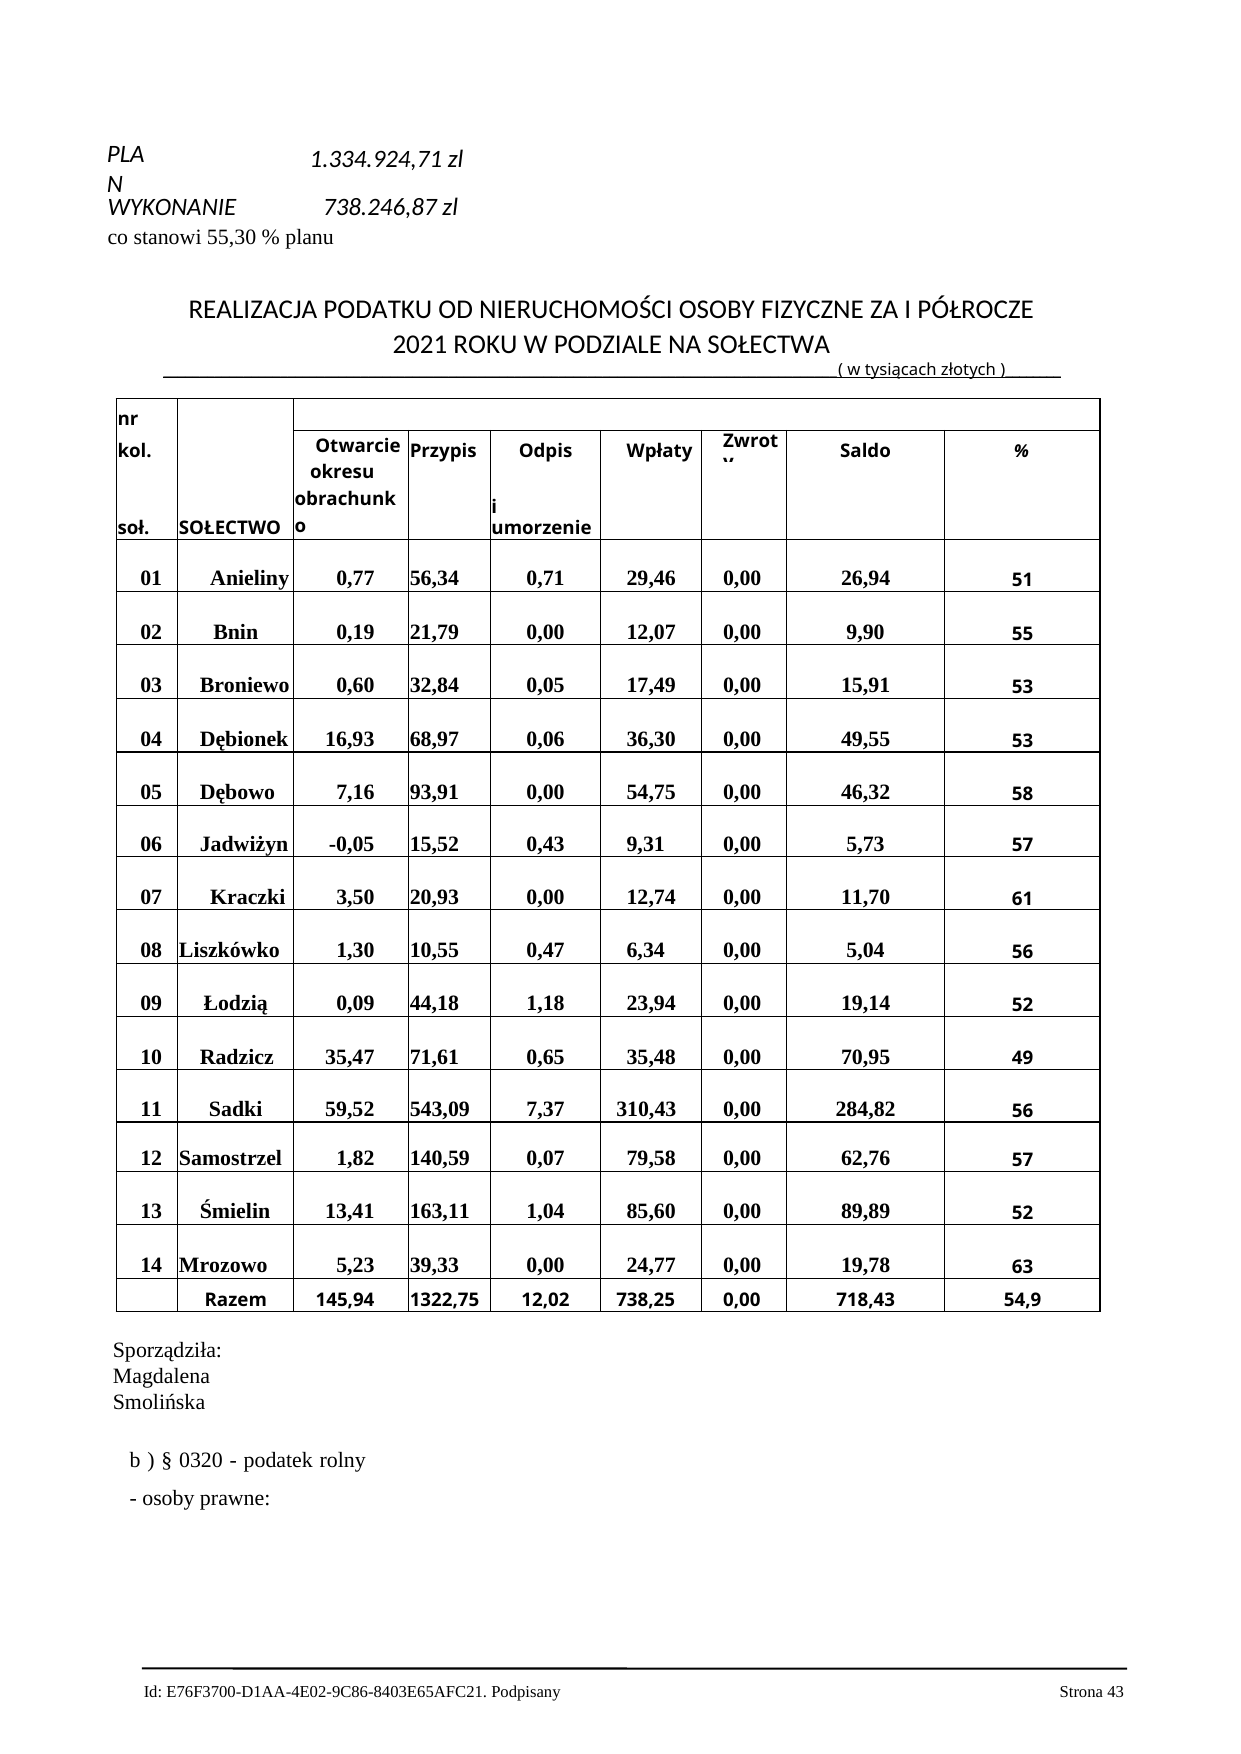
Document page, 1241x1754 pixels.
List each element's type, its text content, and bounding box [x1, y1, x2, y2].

text co stanowi 55,30 % planu [107, 225, 1167, 249]
text 1.334.924,71 zl WYKONANIE 738.246,87 zl [107, 129, 472, 225]
